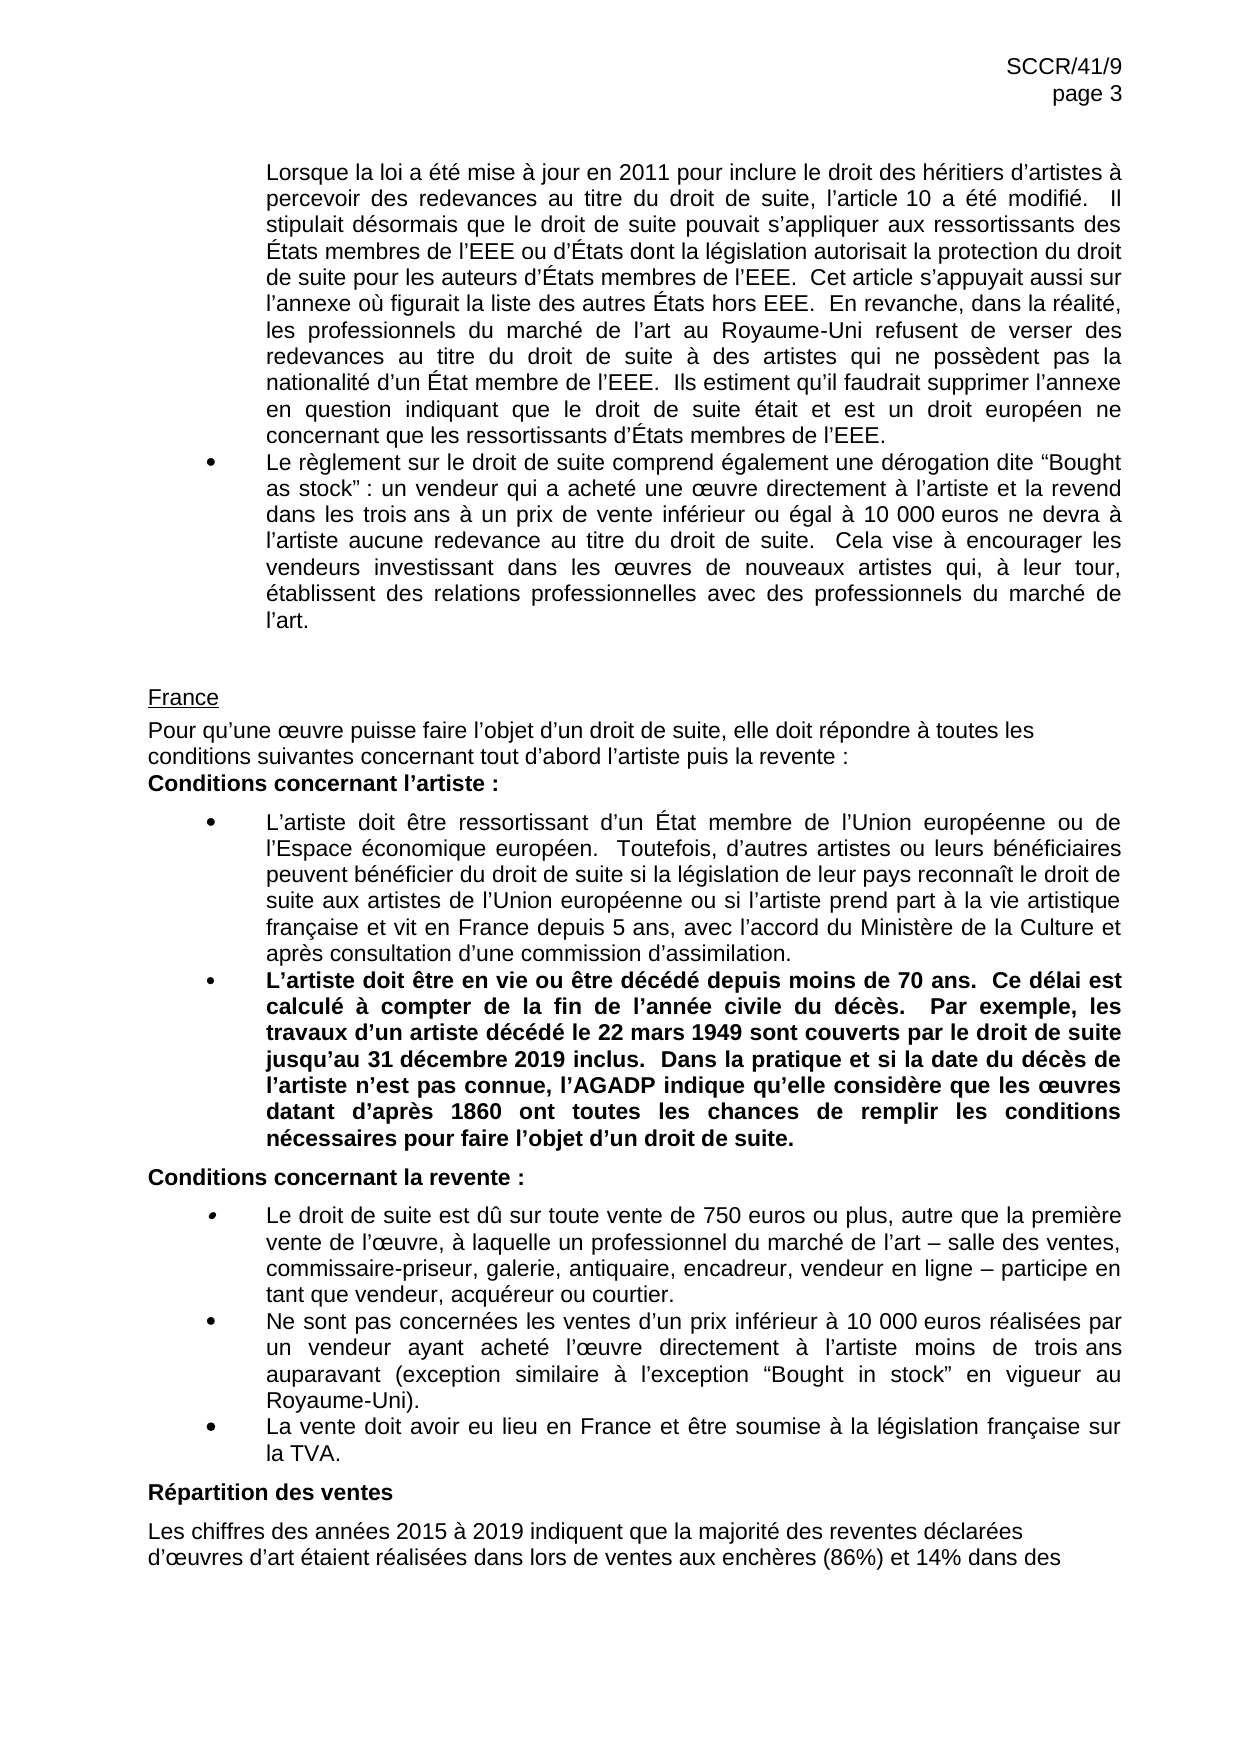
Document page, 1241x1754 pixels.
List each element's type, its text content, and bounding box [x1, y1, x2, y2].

list Ne sont pas concernées les ventes d’un prix inférieur à 10 000 euros réalisées par un vendeur ayant acheté l’œuvre directement à l’artiste moins de trois ans auparavant (exception similaire à l’exception “Bought in stock” en vigueur au Royaume-Uni). [207, 1308, 1122, 1413]
list L’artiste doit être ressortissant d’un État membre de l’Union européenne ou de l’Espace économique européen. Toutefois, d’autres artistes ou leurs bénéficiaires peuvent bénéficier du droit de suite si la législation de leur pays reconnaît le droit de suite aux artistes de l’Union européenne ou si l’artiste prend part à la vie artistique française et vit en France depuis 5 ans, avec l’accord du Ministère de la Culture et après consultation d’une commission d’assimilation. [207, 808, 1122, 967]
subtitle France [148, 684, 1122, 711]
text Répartition des ventes [148, 1478, 1122, 1505]
text Pour qu’une œuvre puisse faire l’objet d’un droit de suite, elle doit répondre à toutes les conditions suivantes concernant tout d’abord l’artiste puis la revente : [148, 717, 1122, 769]
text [148, 1518, 1122, 1571]
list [207, 158, 1122, 448]
list Le droit de suite est dû sur toute vente de 750 euros ou plus, autre que la première vente de l’œuvre, à laquelle un professionnel du marché de l’art – salle des ventes, commissaire-priseur, galerie, antiquaire, encadreur, vendeur en ligne – participe en tant que vendeur, acquéreur ou courtier. [207, 1202, 1122, 1308]
text Conditions concernant l’artiste : [148, 769, 1122, 796]
list La vente doit avoir eu lieu en France et être soumise à la législation française sur la TVA. [207, 1413, 1122, 1466]
list Le règlement sur le droit de suite comprend également une dérogation dite “Bought as stock” : un vendeur qui a acheté une œuvre directement à l’artiste et la revend dans les trois ans à un prix de vente inférieur ou égal à 10 000 euros ne devra à l’artiste aucune redevance au titre du droit de suite. Cela vise à encourager les vendeurs investissant dans les œuvres de nouveaux artistes qui, à leur tour, établissent des relations professionnelles avec des professionnels du marché de l’art. [207, 448, 1122, 633]
text Conditions concernant la revente : [148, 1163, 1122, 1190]
list L’artiste doit être en vie ou être décédé depuis moins de 70 ans. Ce délai est calculé à compter de la fin de l’année civile du décès. Par exemple, les travaux d’un artiste décédé le 22 mars 1949 sont couverts par le droit de suite jusqu’au 31 décembre 2019 inclus. Dans la pratique et si la date du décès de l’artiste n’est pas connue, l’AGADP indique qu’elle considère que les œuvres datant d’après 1860 ont toutes les chances de remplir les conditions nécessaires pour faire l’objet d’un droit de suite. [207, 967, 1122, 1151]
